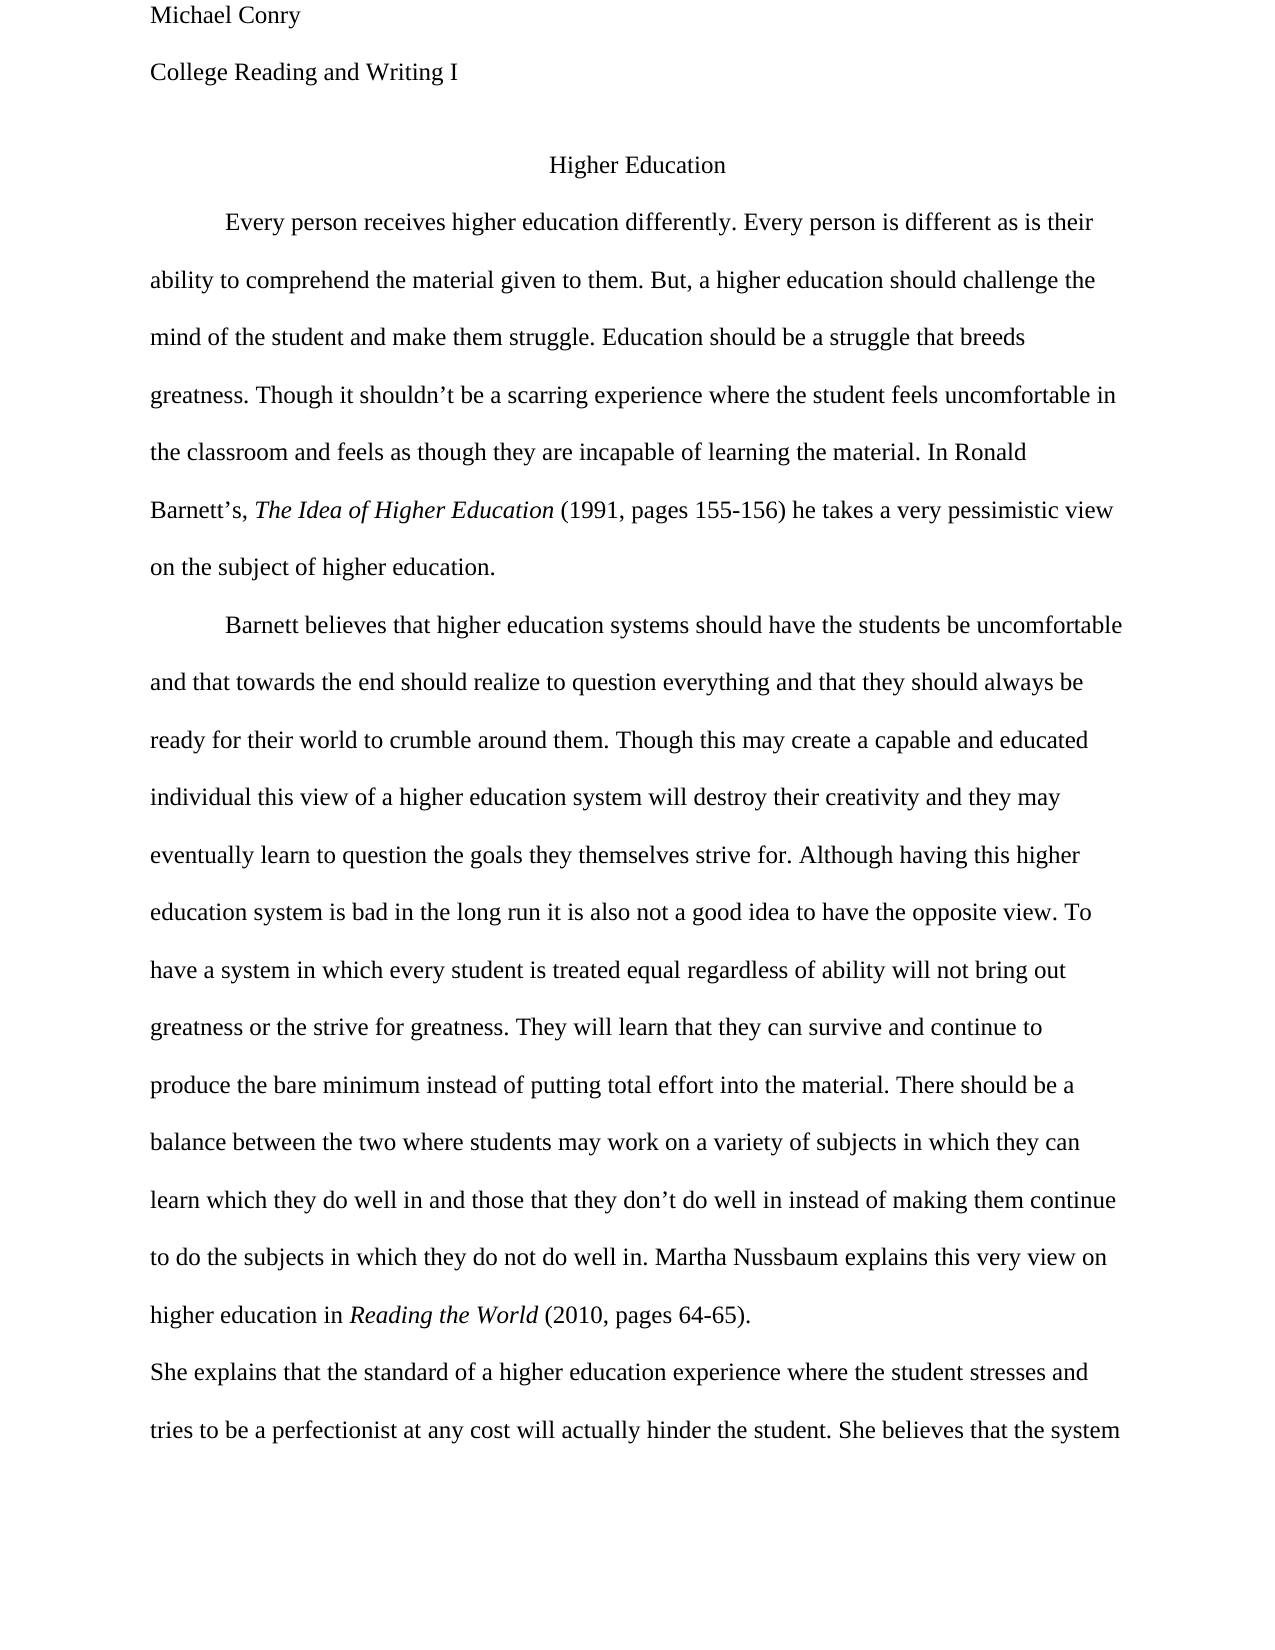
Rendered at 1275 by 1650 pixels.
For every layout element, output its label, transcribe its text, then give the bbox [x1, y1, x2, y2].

text Higher Education [150, 150, 1125, 179]
text Barnett believes that higher education systems should have the students be uncomfortable and that towards the end should realize to question everything and that they should always be ready for their world to crumble around them. Though this may create a capable and educated individual this view of a higher education system will destroy their creativity and they may eventually learn to question the goals they themselves strive for. Although having this higher education system is bad in the long run it is also not a good idea to have the opposite view. To have a system in which every student is treated equal regardless of ability will not bring out greatness or the strive for greatness. They will learn that they can survive and continue to produce the bare minimum instead of putting total effort into the material. There should be a balance between the two where students may work on a variety of subjects in which they can learn which they do well in and those that they don’t do well in instead of making them continue to do the subjects in which they do not do well in. Martha Nussbaum explains this very view on higher education in Reading the World (2010, pages 64-65). [150, 610, 1125, 1329]
text Every person receives higher education differently. Every person is different as is their ability to comprehend the material given to them. But, a higher education should challenge the mind of the student and make them struggle. Education should be a struggle that breeds greatness. Though it shouldn’t be a scarring experience where the student feels uncomfortable in the classroom and feels as though they are incapable of learning the material. In Ronald Barnett’s, The Idea of Higher Education (1991, pages 155-156) he takes a very pessimistic view on the subject of higher education. [150, 207, 1125, 581]
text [150, 1357, 1125, 1444]
